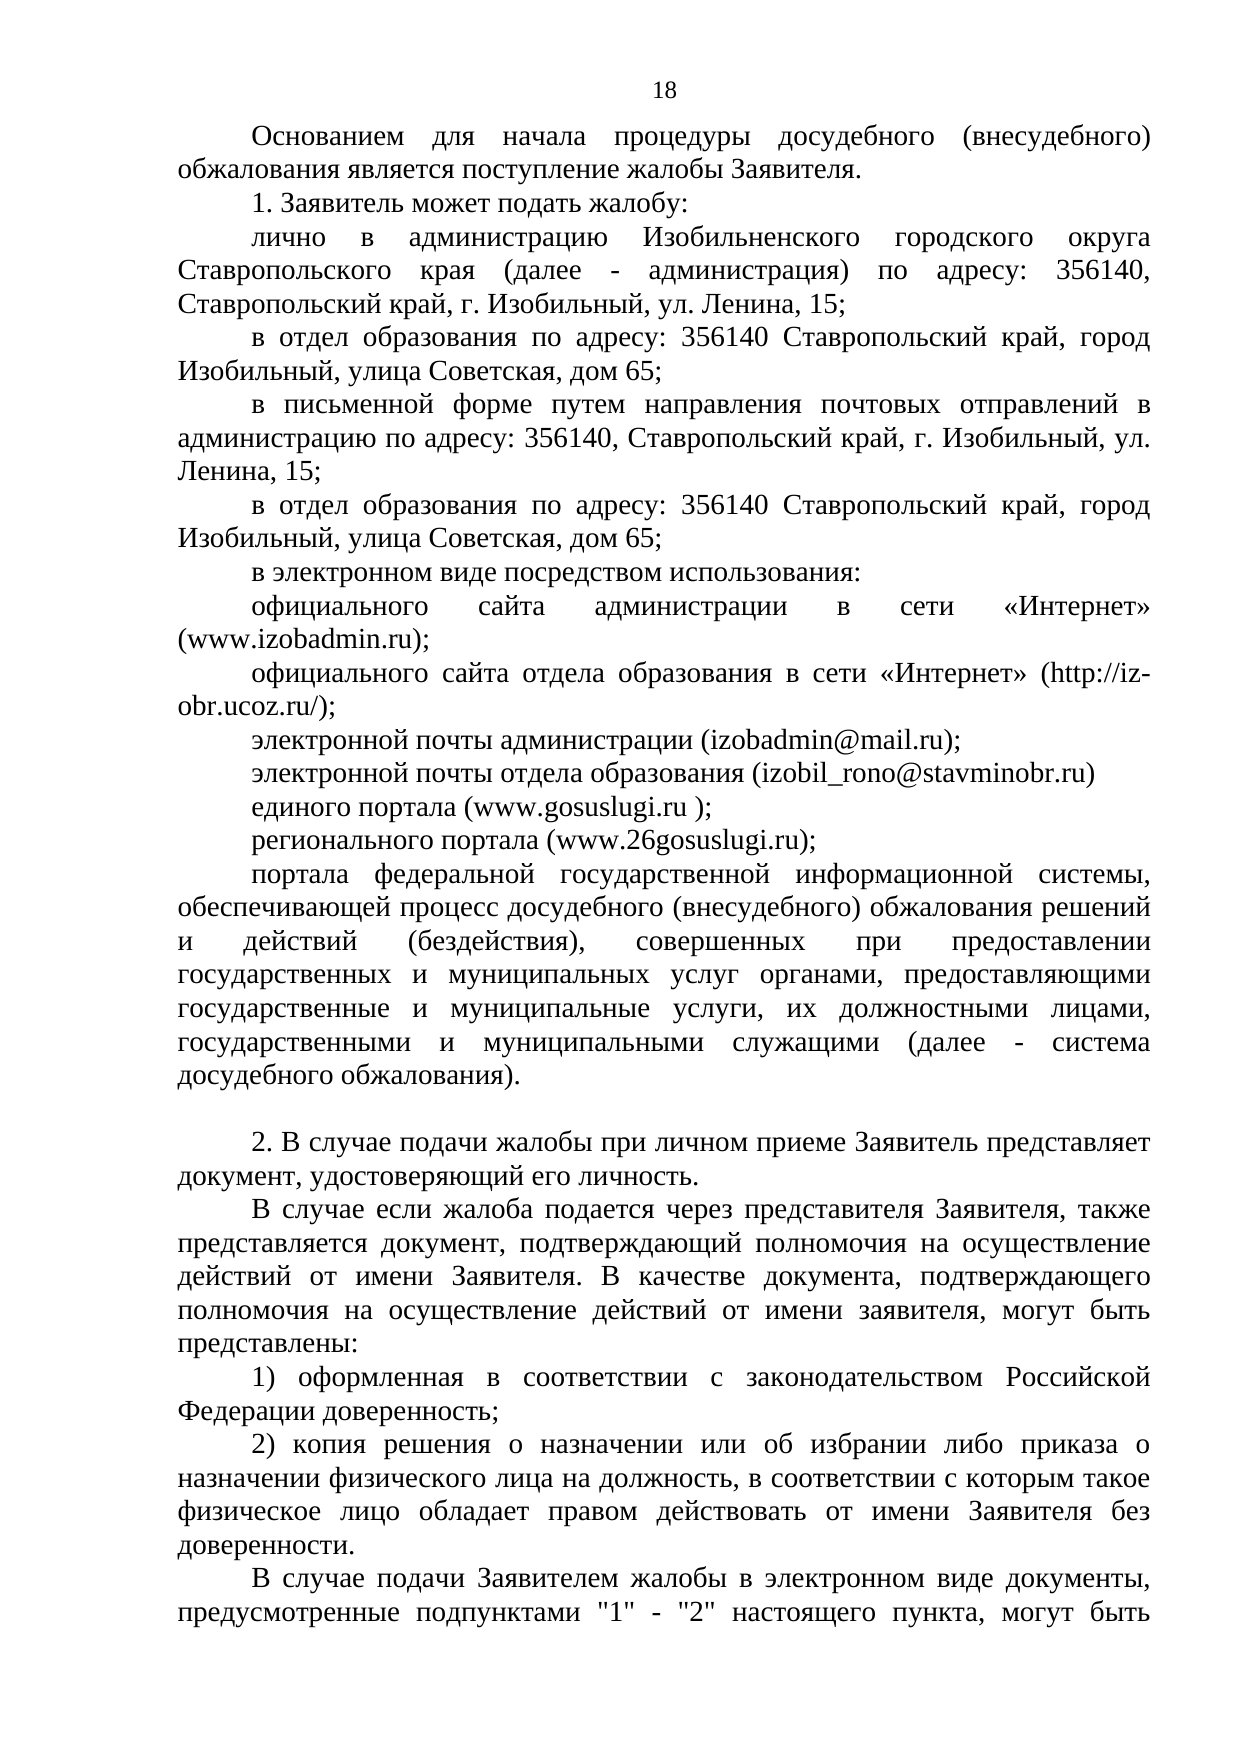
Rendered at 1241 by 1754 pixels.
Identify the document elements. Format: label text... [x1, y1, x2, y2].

text в письменной форме путем направления почтовых отправлений в администрацию по адресу: 356140, Ставропольский край, г. Изобильный, ул. Ленина, 15; [177, 386, 1152, 487]
text официального сайта администрации в сети «Интернет» (www.izobadmin.ru); [177, 588, 1152, 655]
text в отдел образования по адресу: 356140 Ставропольский край, город Изобильный, улица Советская, дом 65; [177, 319, 1152, 386]
text 1. Заявитель может подать жалобу: [177, 185, 1152, 219]
text Основанием для начала процедуры досудебного (внесудебного) обжалования является поступление жалобы Заявителя. [177, 118, 1152, 185]
text портала федеральной государственной информационной системы, обеспечивающей процесс досудебного (внесудебного) обжалования решений и действий (бездействия), совершенных при предоставлении государственных и муниципальных услуг органами, предоставляющими государственные и муниципальные услуги, их должностными лицами, государственными и муниципальными служащими (далее - система досудебного обжалования). [177, 856, 1152, 1091]
text регионального портала (www.26gosuslugi.ru); [177, 822, 1152, 856]
text 1) оформленная в соответствии с законодательством Российской Федерации доверенность; [177, 1359, 1152, 1426]
text 2. В случае подачи жалобы при личном приеме Заявитель представляет документ, удостоверяющий его личность. [177, 1124, 1152, 1191]
text электронной почты администрации (izobadmin@mail.ru); [177, 722, 1152, 755]
text 2) копия решения о назначении или об избрании либо приказа о назначении физического лица на должность, в соответствии с которым такое физическое лицо обладает правом действовать от имени Заявителя без доверенности. [177, 1426, 1152, 1560]
text официального сайта отдела образования в сети «Интернет» (http://iz-obr.ucoz.ru/); [177, 655, 1152, 722]
text электронной почты отдела образования (izobil_rono@stavminobr.ru) [177, 755, 1152, 789]
text в отдел образования по адресу: 356140 Ставропольский край, город Изобильный, улица Советская, дом 65; [177, 487, 1152, 554]
text единого портала (www.gosuslugi.ru ); [177, 789, 1152, 822]
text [177, 1560, 1152, 1627]
text лично в администрацию Изобильненского городского округа Ставропольского края (далее - администрация) по адресу: 356140, Ставропольский край, г. Изобильный, ул. Ленина, 15; [177, 219, 1152, 319]
text в электронном виде посредством использования: [177, 554, 1152, 588]
text В случае если жалоба подается через представителя Заявителя, также представляется документ, подтверждающий полномочия на осуществление действий от имени Заявителя. В качестве документа, подтверждающего полномочия на осуществление действий от имени заявителя, могут быть представлены: [177, 1191, 1152, 1359]
